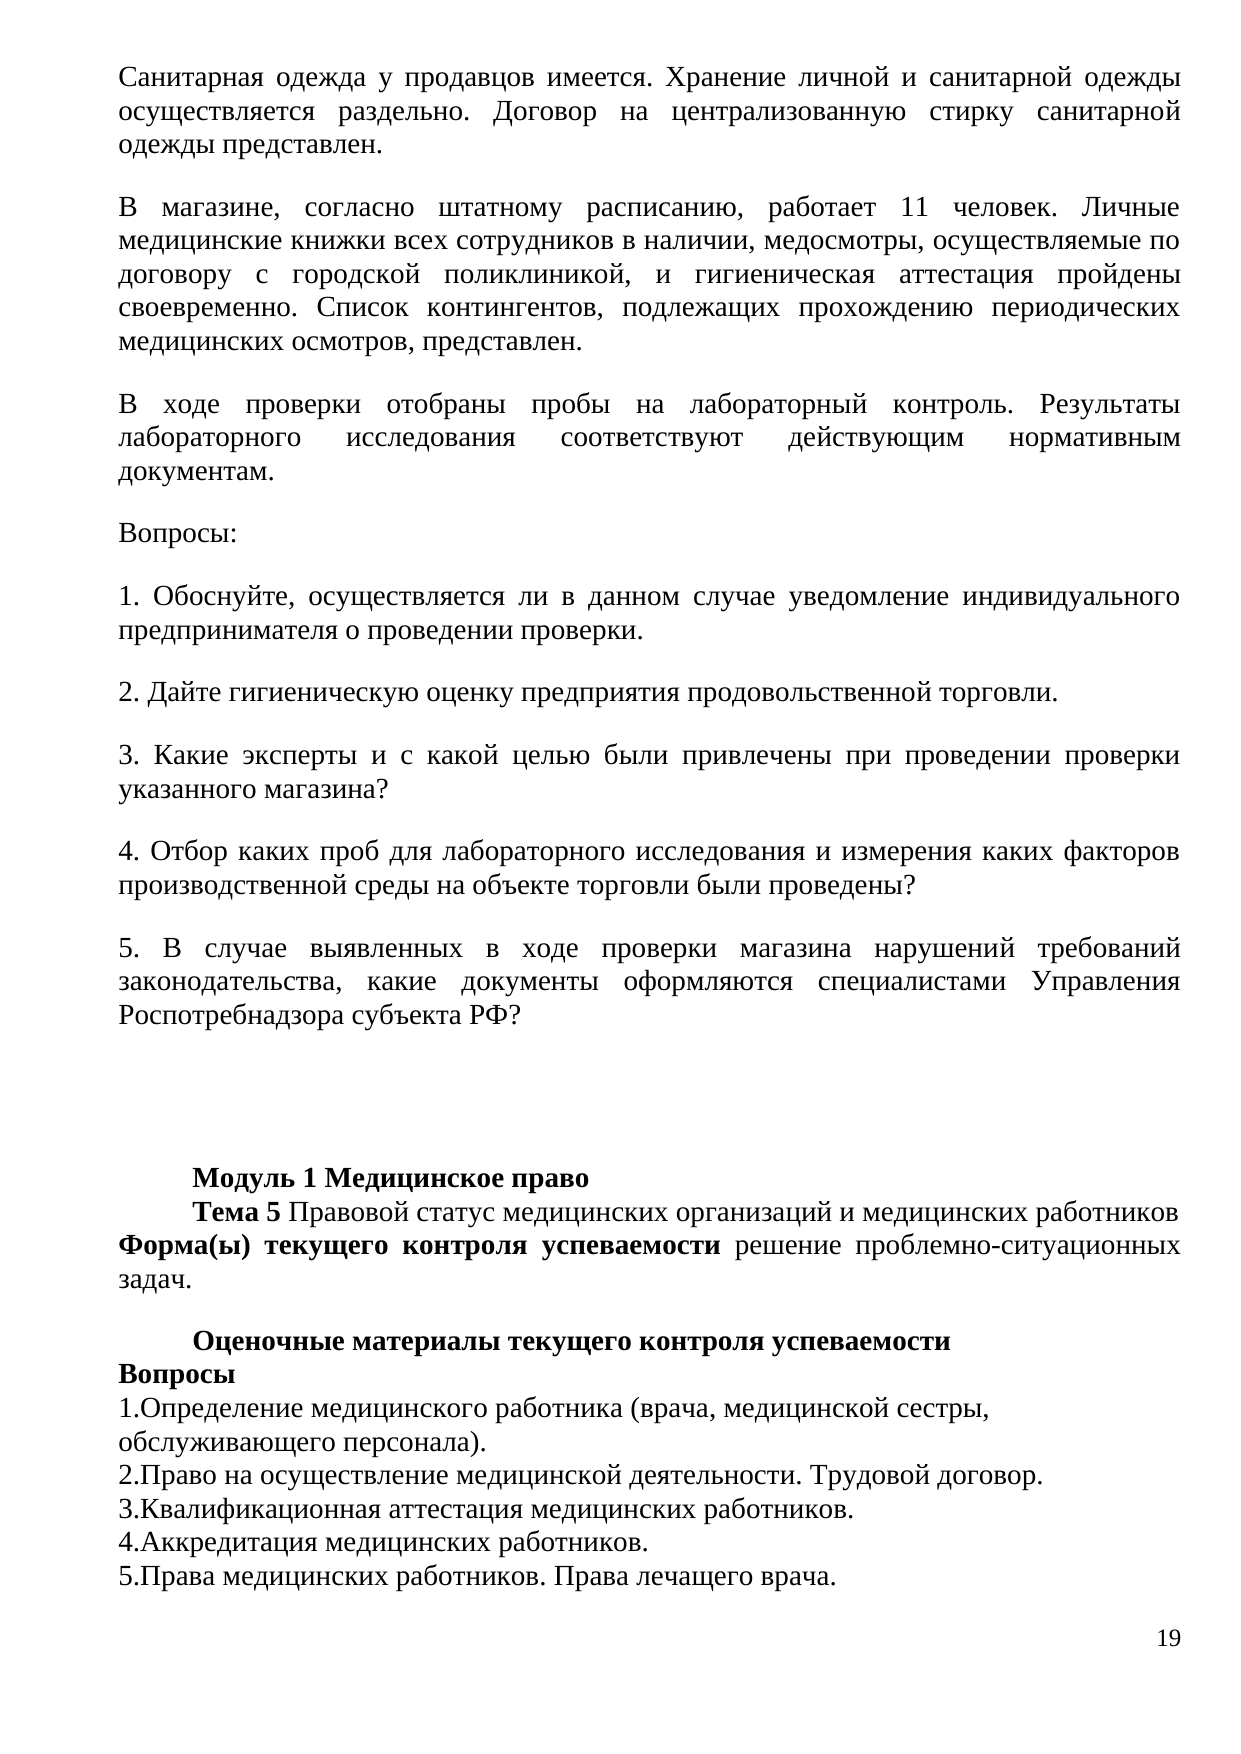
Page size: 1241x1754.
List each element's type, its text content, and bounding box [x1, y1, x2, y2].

text 5.Права медицинских работников. Права лечащего врача. [118, 1558, 1181, 1591]
text Вопросы: [118, 516, 1181, 549]
text 4. Отбор каких проб для лабораторного исследования и измерения каких факторов производственной среды на объекте торговли были проведены? [118, 833, 1181, 901]
text 3. Какие эксперты и с какой целью были привлечены при проведении проверки указанного магазина? [118, 737, 1181, 804]
text 2.Право на осуществление медицинской деятельности. Трудовой договор. [118, 1457, 1181, 1491]
text обслуживающего персонала). [118, 1424, 1181, 1457]
text Тема 5 Правовой статус медицинских организаций и медицинских работников [118, 1194, 1181, 1227]
text 2. Дайте гигиеническую оценку предприятия продовольственной торговли. [118, 674, 1181, 708]
text 4.Аккредитация медицинских работников. [118, 1524, 1181, 1558]
text Санитарная одежда у продавцов имеется. Хранение личной и санитарной одежды осуществляется раздельно. Договор на централизованную стирку санитарной одежды представлен. [118, 59, 1181, 160]
list Модуль 1 Медицинское право [118, 1160, 1181, 1194]
text 1. Обоснуйте, осуществляется ли в данном случае уведомление индивидуального предпринимателя о проведении проверки. [118, 578, 1181, 645]
text Вопросы [118, 1357, 1181, 1390]
text Форма(ы) текущего контроля успеваемости решение проблемно-ситуационных задач. [118, 1227, 1181, 1323]
text В ходе проверки отобраны пробы на лабораторный контроль. Результаты лабораторного исследования соответствуют действующим нормативным документам. [118, 386, 1181, 486]
text 3.Квалификационная аттестация медицинских работников. [118, 1491, 1181, 1524]
text 1.Определение медицинского работника (врача, медицинской сестры, [118, 1390, 1181, 1424]
text 5. В случае выявленных в ходе проверки магазина нарушений требований законодательства, какие документы оформляются специалистами Управления Роспотребнадзора субъекта РФ? [118, 930, 1181, 1030]
text В магазине, согласно штатному расписанию, работает 11 человек. Личные медицинские книжки всех сотрудников в наличии, медосмотры, осуществляемые по договору с городской поликлиникой, и гигиеническая аттестация пройдены своевременно. Список контингентов, подлежащих прохождению периодических медицинских осмотров, представлен. [118, 189, 1181, 357]
text Оценочные материалы текущего контроля успеваемости [118, 1323, 1181, 1357]
